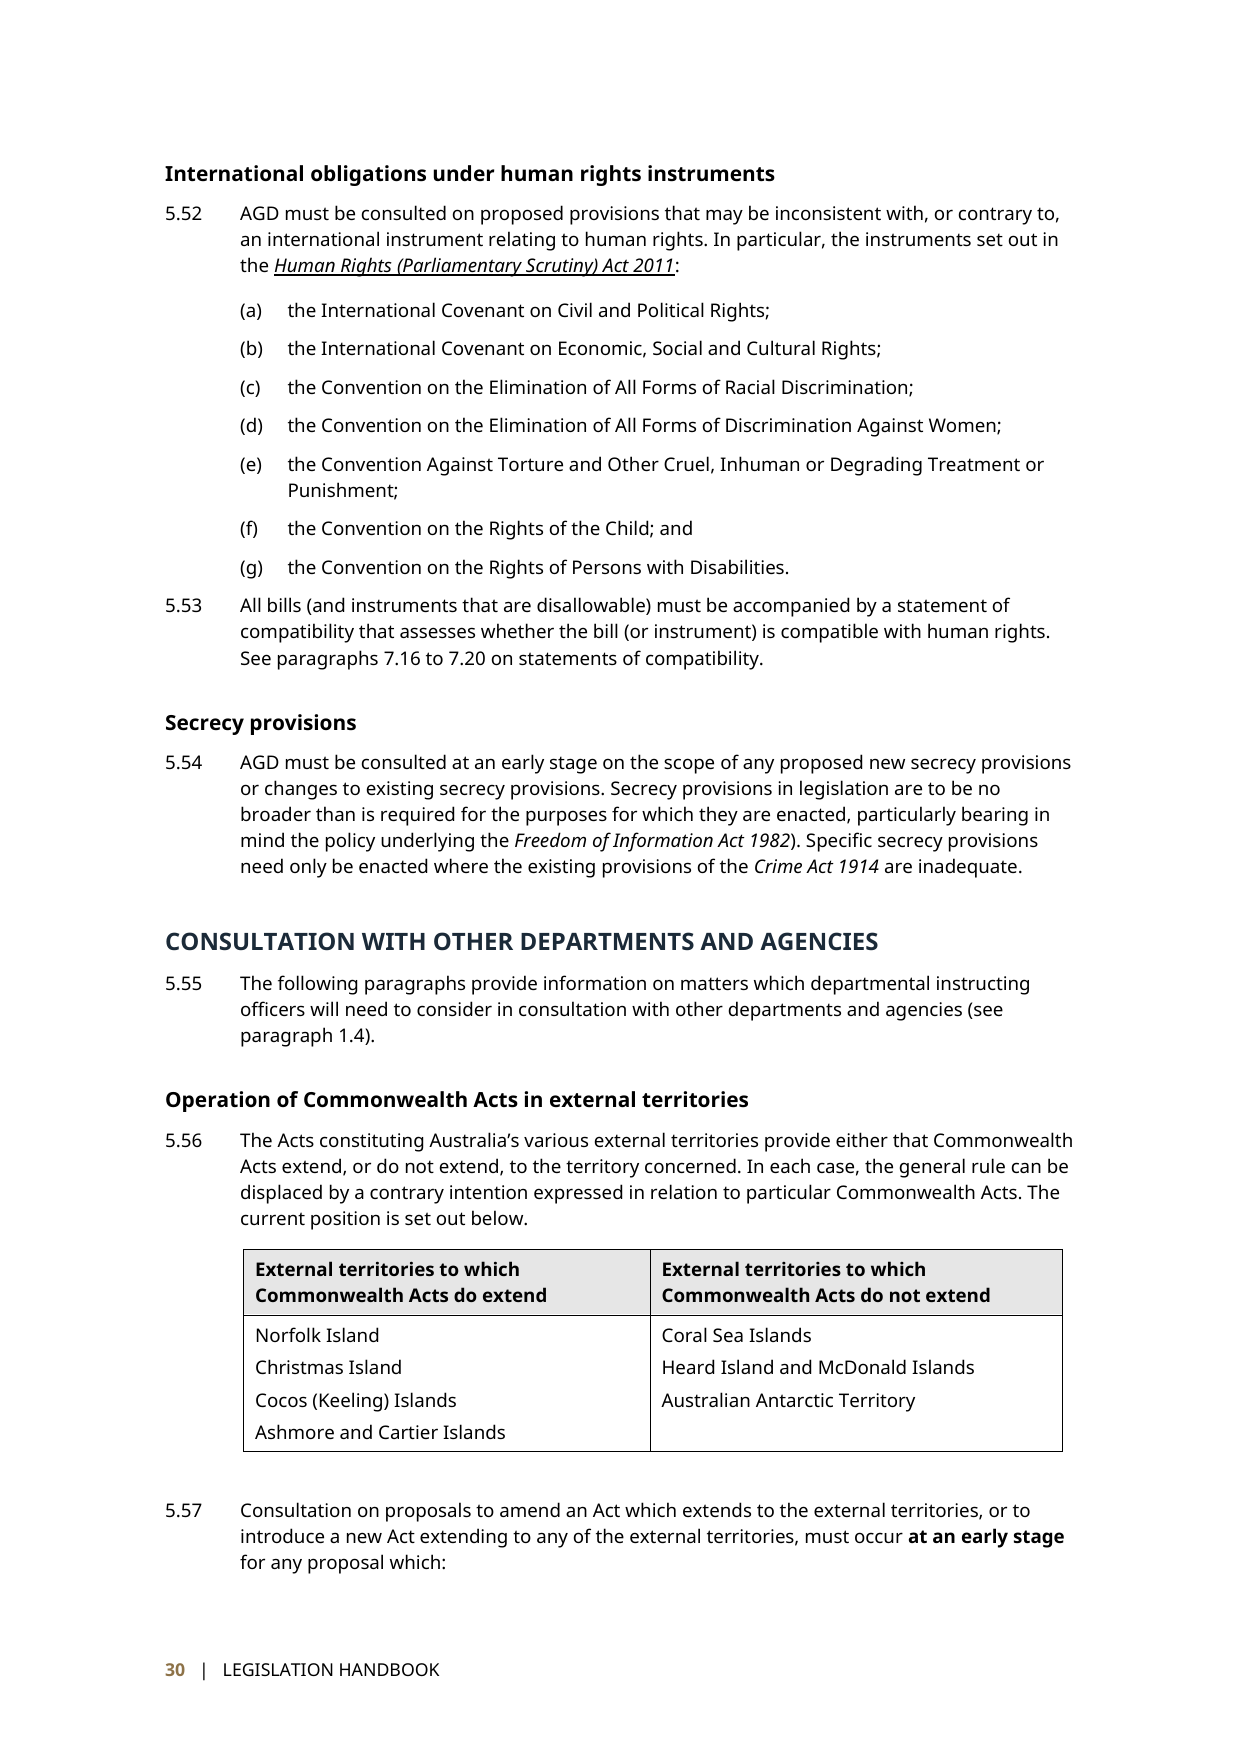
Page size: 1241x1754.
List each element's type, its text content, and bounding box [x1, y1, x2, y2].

text The Acts constituting Australia’s various external territories provide either that Commonwealth Acts extend, or do not extend, to the territory concerned. In each case, the general rule can be displaced by a contrary intention expressed in relation to particular Commonwealth Acts. The current position is set out below. [165, 1126, 1075, 1231]
text the Convention on the Rights of Persons with Disabilities. [240, 554, 1075, 580]
text All bills (and instruments that are disallowable) must be accompanied by a statement of compatibility that assesses whether the bill (or instrument) is compatible with human rights. See paragraphs 7.16 to 7.20 on statements of compatibility. [165, 592, 1075, 670]
subtitle Operation of Commonwealth Acts in external territories [165, 1086, 1075, 1114]
text the Convention Against Torture and Other Cruel, Inhuman or Degrading Treatment or Punishment; [240, 451, 1075, 503]
table_cell Norfolk Island Christmas Island Cocos (Keeling) Islands Ashmore and Cartier Islands [244, 1316, 650, 1451]
text the Convention on the Rights of the Child; and [240, 515, 1075, 541]
subtitle Consultation with other departments and agencies [165, 925, 1075, 957]
text the Convention on the Elimination of All Forms of Racial Discrimination; [240, 373, 1075, 399]
text the International Covenant on Economic, Social and Cultural Rights; [240, 335, 1075, 361]
table_header External territories to which Commonwealth Acts do not extend [651, 1250, 1062, 1314]
text The following paragraphs provide information on matters which departmental instructing officers will need to consider in consultation with other departments and agencies (see paragraph 1.4). [165, 970, 1075, 1048]
subtitle International obligations under human rights instruments [165, 159, 1075, 187]
text Consultation on proposals to amend an Act which extends to the external territories, or to introduce a new Act extending to any of the external territories, must occur at an early stage for any proposal which: [165, 1496, 1075, 1574]
text AGD must be consulted on proposed provisions that may be inconsistent with, or contrary to, an international instrument relating to human rights. In particular, the instruments set out in the Human Rights (Parliamentary Scrutiny) Act 2011: [165, 200, 1075, 278]
text AGD must be consulted at an early stage on the scope of any proposed new secrecy provisions or changes to existing secrecy provisions. Secrecy provisions in legislation are to be no broader than is required for the purposes for which they are enacted, particularly bearing in mind the policy underlying the Freedom of Information Act 1982). Specific secrecy provisions need only be enacted where the existing provisions of the Crime Act 1914 are inadequate. [165, 749, 1075, 879]
table_cell Coral Sea Islands Heard Island and McDonald Islands Australian Antarctic Territory [651, 1316, 1062, 1451]
subtitle Secrecy provisions [165, 708, 1075, 736]
text the Convention on the Elimination of All Forms of Discrimination Against Women; [240, 412, 1075, 438]
table_header External territories to which Commonwealth Acts do extend [244, 1250, 650, 1314]
text the International Covenant on Civil and Political Rights; [240, 296, 1075, 322]
